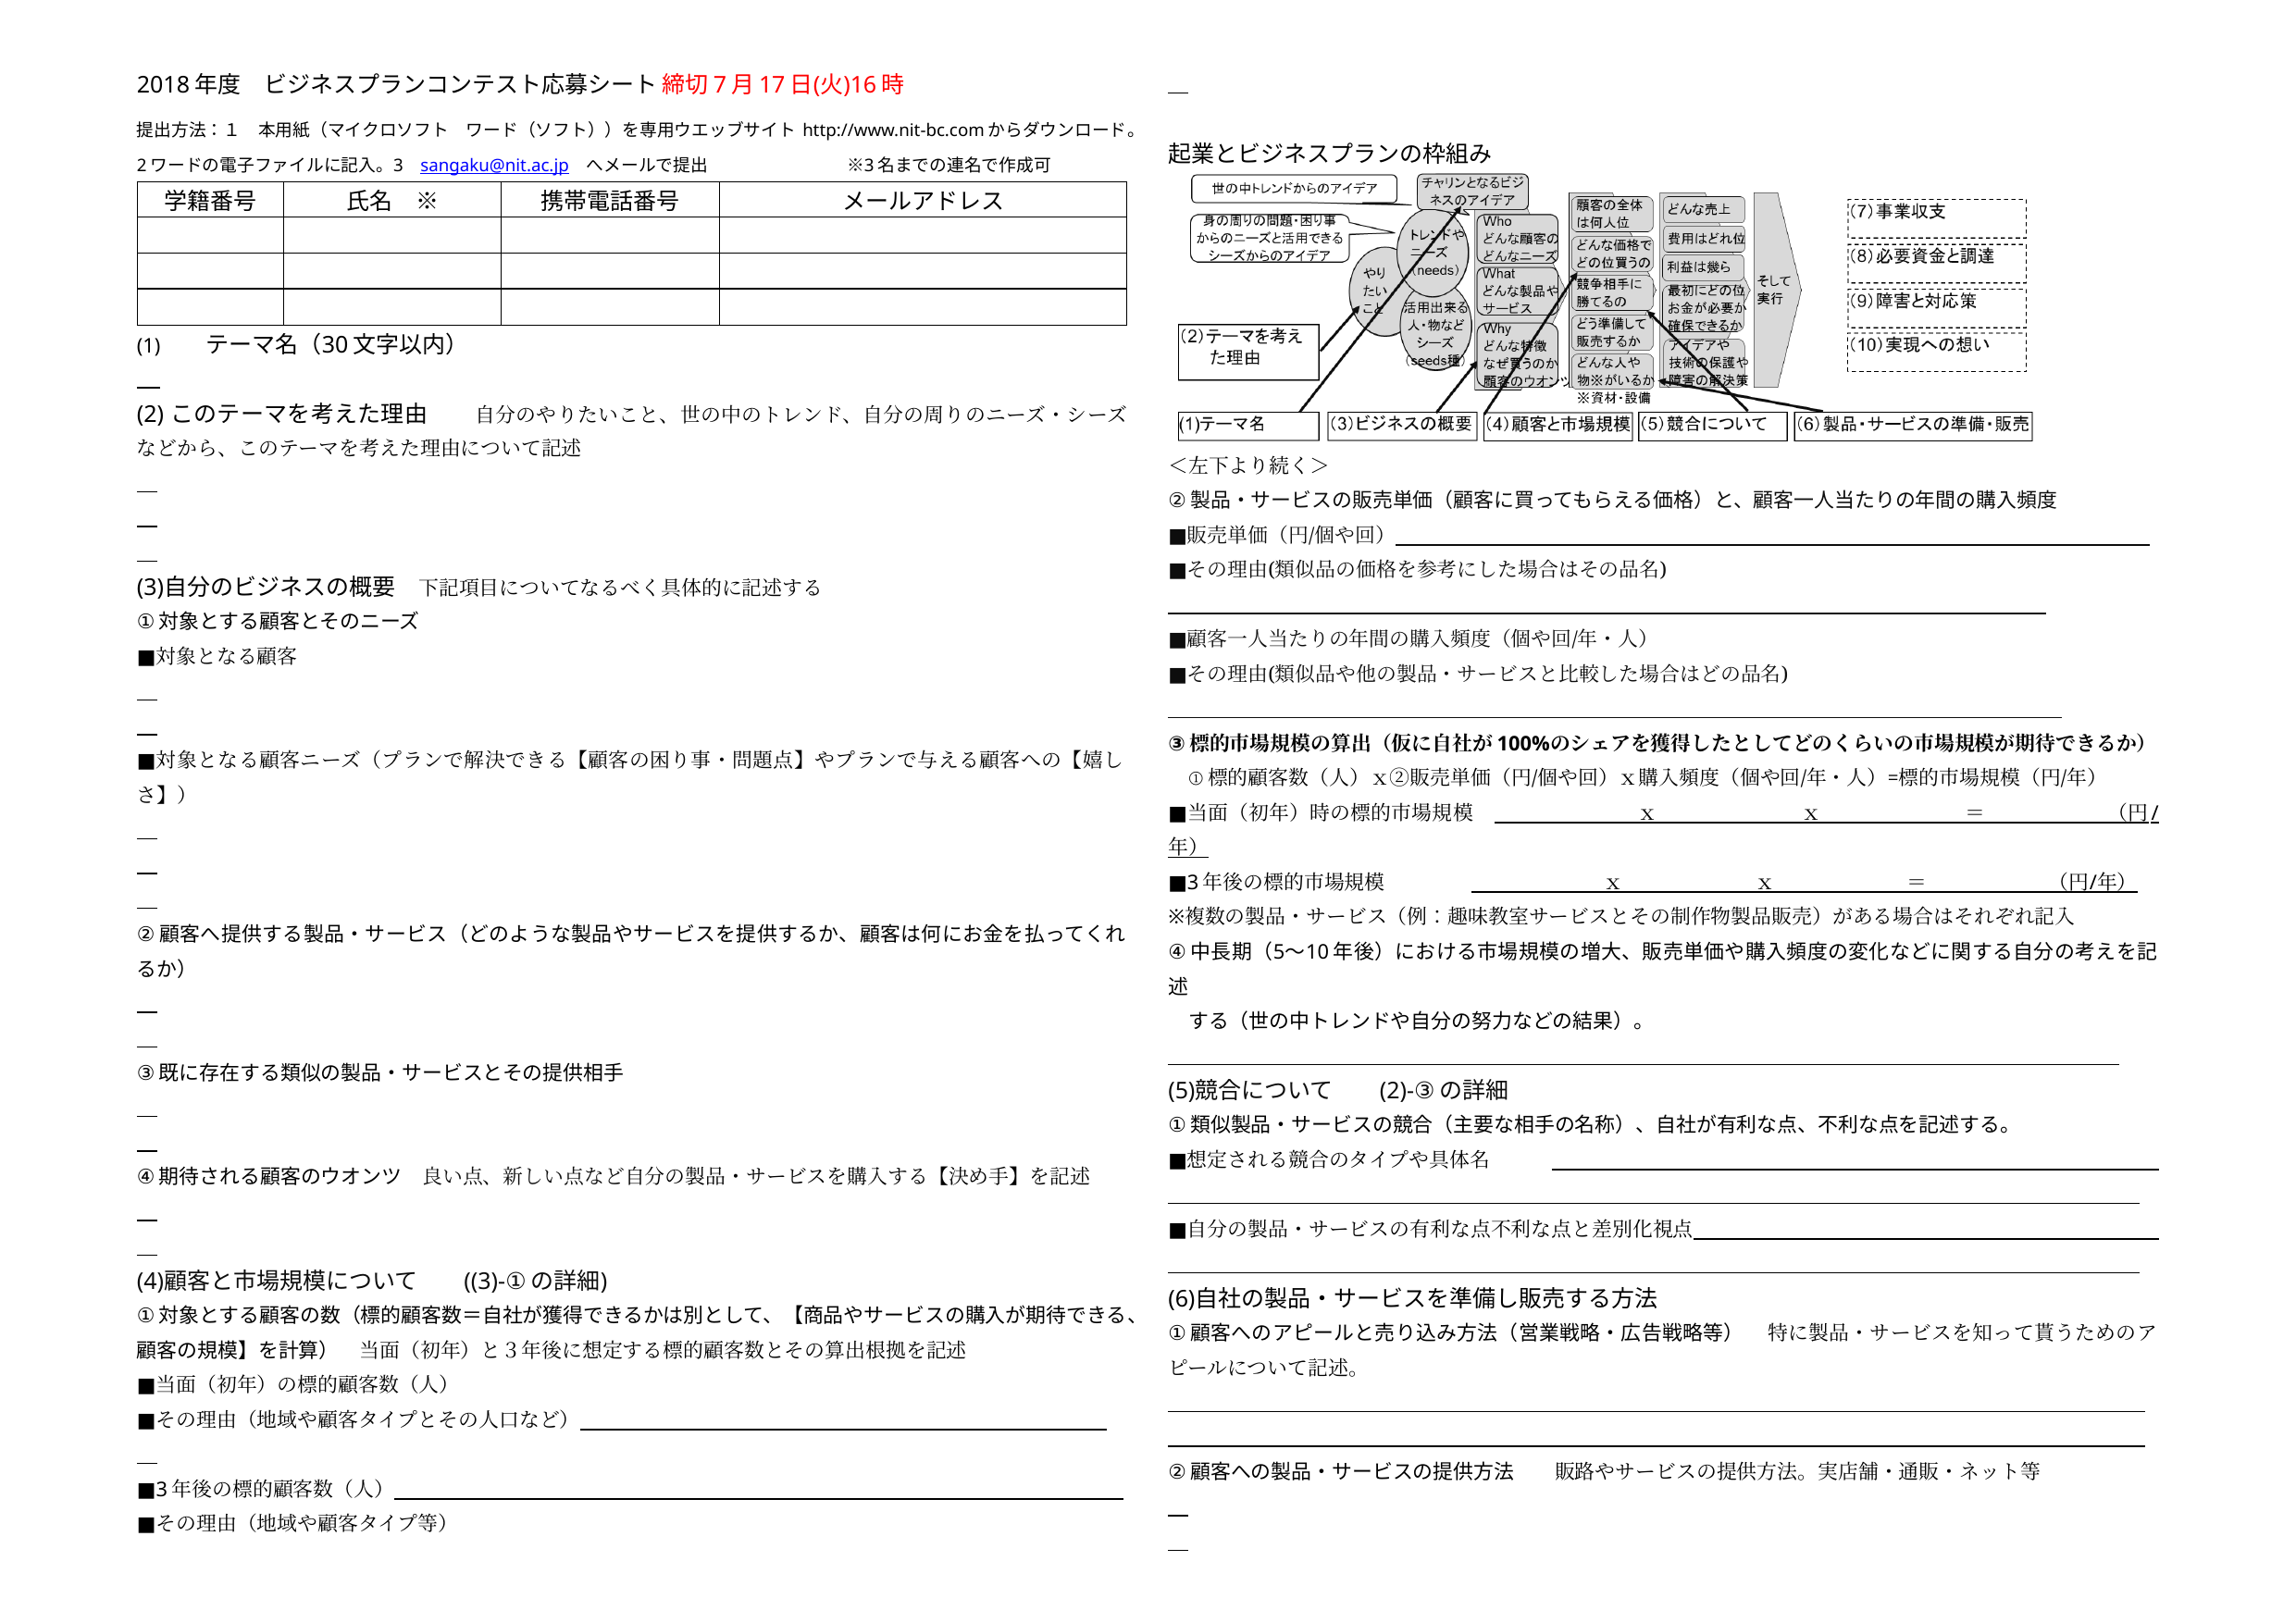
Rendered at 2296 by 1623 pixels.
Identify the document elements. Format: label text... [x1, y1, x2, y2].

text (5)競合について (2)-③の詳細 [1168, 1072, 2159, 1107]
text ■当面（初年）の標的顧客数（人） [137, 1367, 1127, 1401]
table_header 学籍番号 [138, 182, 283, 217]
text ■顧客一人当たりの年間の購入頻度（個や回/年・人） [1168, 621, 2159, 655]
text ■対象となる顧客 [137, 638, 1127, 673]
table_cell [284, 290, 501, 325]
text ■その理由(類似品や他の製品・サービスと比較した場合はどの品名) [1168, 655, 2159, 690]
text ④期待される顧客のウオンツ 良い点、新しい点など自分の製品・サービスを購入する【決め手】を記述 [137, 1158, 1127, 1193]
text ④中長期（5～10年後）における市場規模の増大、販売単価や購入頻度の変化などに関する自分の考えを記述 [1168, 933, 2159, 1002]
text ■対象となる顧客ニーズ（プランで解決できる【顧客の困り事・問題点】やプランで与える顧客への【嬉しさ】） [137, 742, 1127, 812]
text (2) このテーマを考えた理由 自分のやりたいこと、世の中のトレンド、自分の周りのニーズ・シーズなどから、このテーマを考えた理由について記述 [137, 395, 1127, 465]
text ※複数の製品・サービス（例：趣味教室サービスとその制作物製品販売）がある場合はそれぞれ記入 [1168, 898, 2159, 933]
text ■当面（初年）時の標的市場規模 ｘ ｘ ＝ （円/年） [1168, 794, 2159, 863]
text ＜左下より続く＞ [1168, 447, 2159, 482]
text ■その理由（地域や顧客タイプ等） [137, 1505, 1127, 1540]
table_header メールアドレス [720, 182, 1126, 217]
text 2018年度 ビジネスプランコンテスト応募シート 締切7月17日(火)16時 [137, 66, 1127, 100]
text ③標的市場規模の算出（仮に自社が100%のシェアを獲得したとしてどのくらいの市場規模が期待できるか） [1168, 725, 2159, 760]
table_cell [720, 254, 1126, 288]
table_cell [284, 217, 501, 253]
table_cell [284, 254, 501, 288]
text 提出方法：１ 本用紙（マイクロソフト ワード（ソフト））を専用ウエッブサイトhttp://www.nit-bc.comからダウンロード。2ワードの電子ファイルに記入。3 sangaku@nit.ac.jp へメールで提出 ※3名までの連名で作成可 [137, 112, 1127, 181]
table_cell [502, 254, 719, 288]
text ①類似製品・サービスの競合（主要な相手の名称）、自社が有利な点、不利な点を記述する。 [1168, 1107, 2159, 1141]
text (4)顧客と市場規模について ((3)-①の詳細) [137, 1262, 1127, 1297]
text ①顧客へのアピールと売り込み方法（営業戦略・広告戦略等） 特に製品・サービスを知って貰うためのアピールについて記述。 [1168, 1315, 2159, 1384]
text ■その理由（地域や顧客タイプとその人口など） [137, 1401, 1127, 1436]
table_header 氏名 ※ [284, 182, 501, 217]
text ■販売単価（円/個や回） [1168, 516, 2159, 551]
table_cell [720, 217, 1126, 253]
table_cell [502, 290, 719, 325]
table_cell [138, 254, 283, 288]
text ■3年後の標的市場規模 ｘ ｘ ＝ （円/年） [1168, 863, 2159, 898]
table_cell [502, 217, 719, 253]
table_cell [138, 290, 283, 325]
text ②製品・サービスの販売単価（顧客に買ってもらえる価格）と、顧客一人当たりの年間の購入頻度 [1168, 482, 2159, 516]
list テーマ名（30文字以内） [137, 326, 1127, 360]
text ■その理由(類似品の価格を参考にした場合はその品名) [1168, 551, 2159, 586]
table_header 携帯電話番号 [502, 182, 719, 217]
text (6)自社の製品・サービスを準備し販売する方法 [1168, 1280, 2159, 1315]
text ①対象とする顧客の数（標的顧客数＝自社が獲得できるかは別として、【商品やサービスの購入が期待できる、顧客の規模】を計算） 当面（初年）と３年後に想定する標的顧客数とその算出根拠を記述 [137, 1297, 1127, 1367]
text ①標的顧客数（人）ｘ②販売単価（円/個や回）ｘ購入頻度（個や回/年・人）=標的市場規模（円/年） [1168, 760, 2159, 794]
text する（世の中トレンドや自分の努力などの結果）。 [1168, 1002, 2159, 1037]
text ■想定される競合のタイプや具体名 [1168, 1141, 2159, 1176]
text ③既に存在する類似の製品・サービスとその提供相手 [137, 1054, 1127, 1089]
text ②顧客へ提供する製品・サービス（どのような製品やサービスを提供するか、顧客は何にお金を払ってくれるか） [137, 915, 1127, 985]
picture [1168, 169, 2041, 445]
text ①対象とする顧客とそのニーズ [137, 603, 1127, 638]
text (3)自分のビジネスの概要 下記項目についてなるべく具体的に記述する [137, 568, 1127, 603]
table_cell [138, 217, 283, 253]
text ■自分の製品・サービスの有利な点不利な点と差別化視点 [1168, 1210, 2159, 1245]
text ■3年後の標的顧客数（人） [137, 1470, 1127, 1505]
text ②顧客への製品・サービスの提供方法 販路やサービスの提供方法。実店舗・通販・ネット等 [1168, 1454, 2159, 1488]
table_cell [720, 290, 1126, 325]
